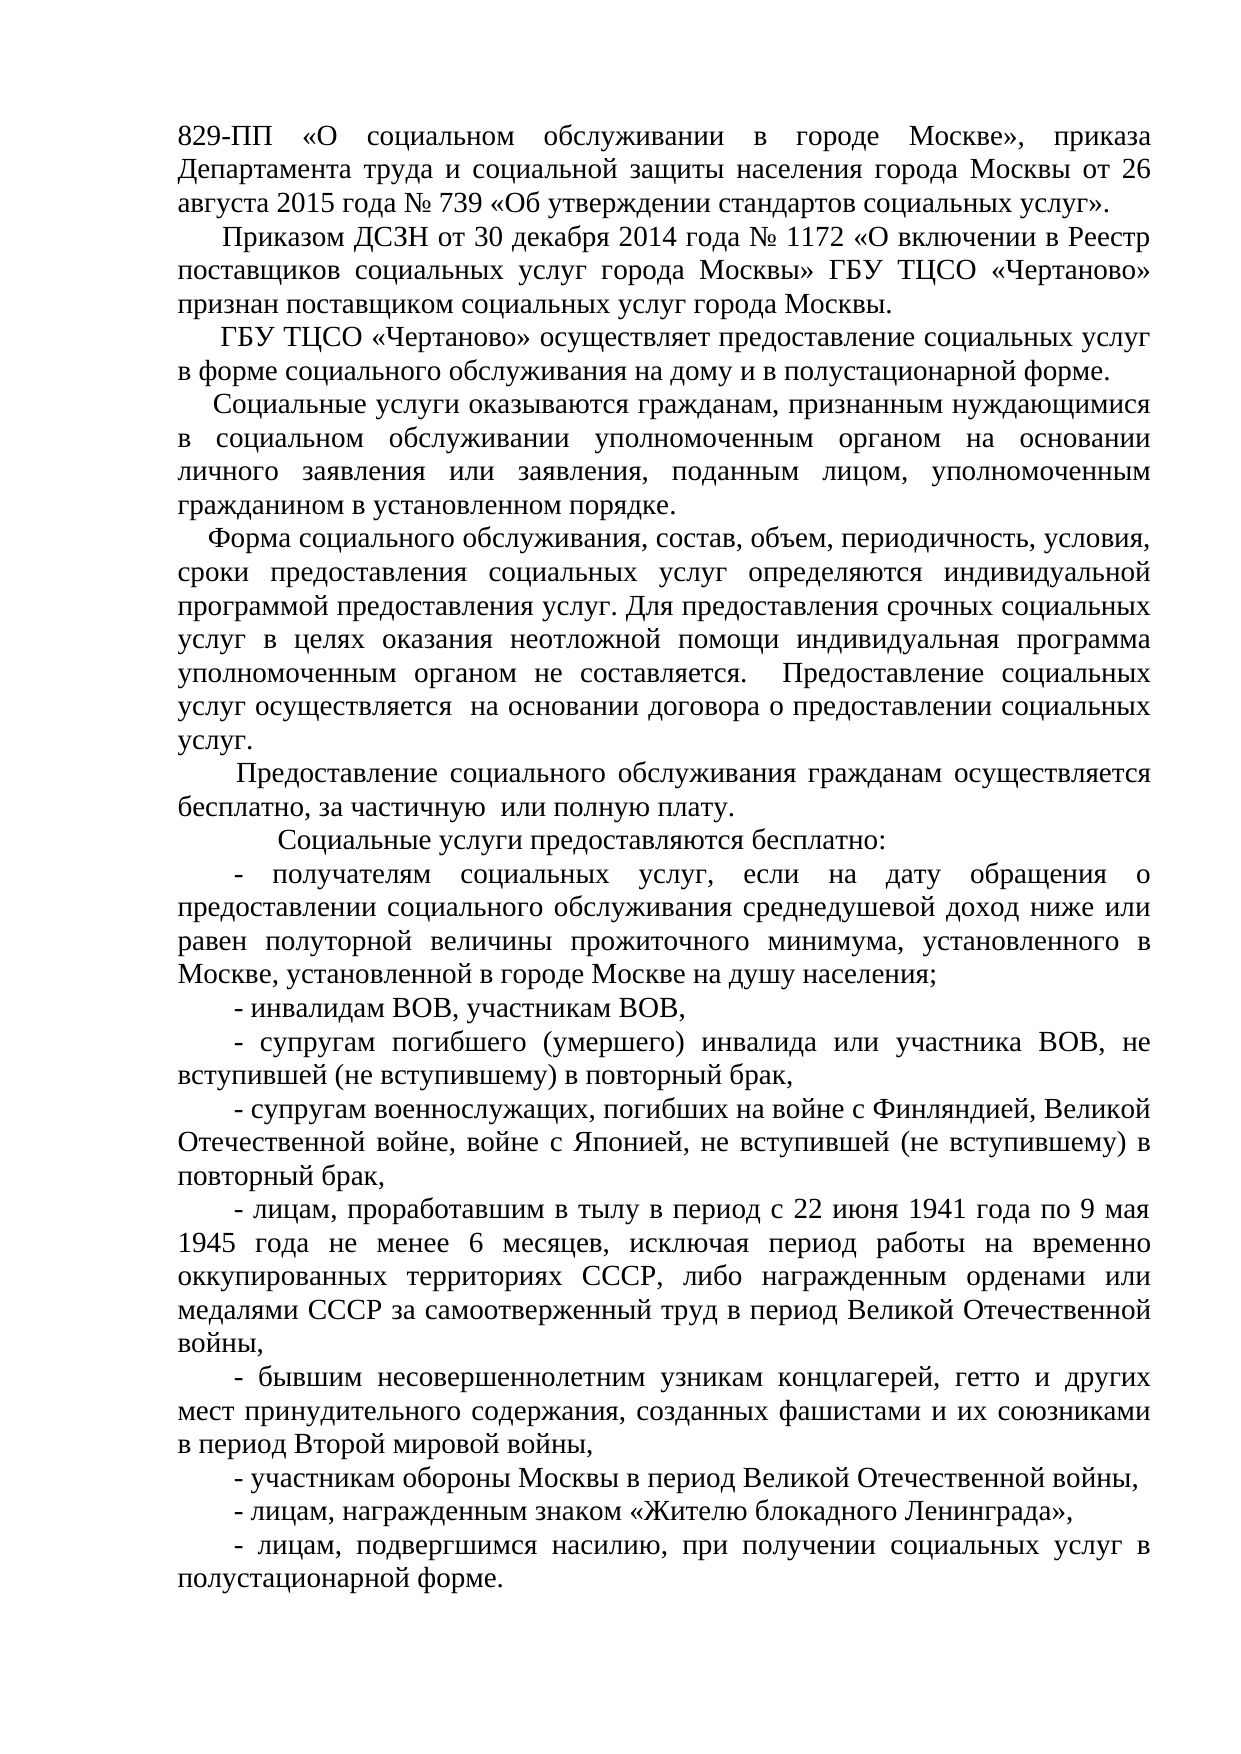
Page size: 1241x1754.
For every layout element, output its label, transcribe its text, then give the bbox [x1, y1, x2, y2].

text Форма социального обслуживания, состав, объем, периодичность, условия, сроки предоставления социальных услуг определяются индивидуальной программой предоставления услуг. Для предоставления срочных социальных услуг в целях оказания неотложной помощи индивидуальная программа уполномоченным органом не составляется. Предоставление социальных услуг осуществляется на основании договора о предоставлении социальных услуг. [177, 521, 1152, 755]
text - супругам погибшего (умершего) инвалида или участника ВОВ, не вступившей (не вступившему) в повторный брак, [177, 1024, 1152, 1091]
text Социальные услуги предоставляются бесплатно: [177, 822, 1152, 856]
text - лицам, подвергшимся насилию, при получении социальных услуг в полустационарной форме. [177, 1527, 1152, 1594]
text Предоставление социального обслуживания гражданам осуществляется бесплатно, за частичную или полную плату. [177, 755, 1152, 822]
text Социальные услуги оказываются гражданам, признанным нуждающимися в социальном обслуживании уполномоченным органом на основании личного заявления или заявления, поданным лицом, уполномоченным гражданином в установленном порядке. [177, 386, 1152, 521]
text - лицам, награжденным знаком «Жителю блокадного Ленинграда», [177, 1493, 1152, 1527]
text Приказом ДСЗН от 30 декабря 2014 года № 1172 «О включении в Реестр поставщиков социальных услуг города Москвы» ГБУ ТЦСО «Чертаново» признан поставщиком социальных услуг города Москвы. [177, 219, 1152, 319]
text - бывшим несовершеннолетним узникам концлагерей, гетто и других мест принудительного содержания, созданных фашистами и их союзниками в период Второй мировой войны, [177, 1359, 1152, 1460]
text - инвалидам ВОВ, участникам ВОВ, [177, 990, 1152, 1024]
text ГБУ ТЦСО «Чертаново» осуществляет предоставление социальных услуг в форме социального обслуживания на дому и в полустационарной форме. [177, 319, 1152, 386]
text - участникам обороны Москвы в период Великой Отечественной войны, [177, 1460, 1152, 1493]
text - супругам военнослужащих, погибших на войне с Финляндией, Великой Отечественной войне, войне с Японией, не вступившей (не вступившему) в повторный брак, [177, 1091, 1152, 1191]
text - получателям социальных услуг, если на дату обращения о предоставлении социального обслуживания среднедушевой доход ниже или равен полуторной величины прожиточного минимума, установленного в Москве, установленной в городе Москве на душу населения; [177, 856, 1152, 990]
text - лицам, проработавшим в тылу в период с 22 июня 1941 года по 9 мая 1945 года не менее 6 месяцев, исключая период работы на временно оккупированных территориях СССР, либо награжденным орденами или медалями СССР за самоотверженный труд в период Великой Отечественной войны, [177, 1191, 1152, 1359]
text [177, 118, 1152, 219]
